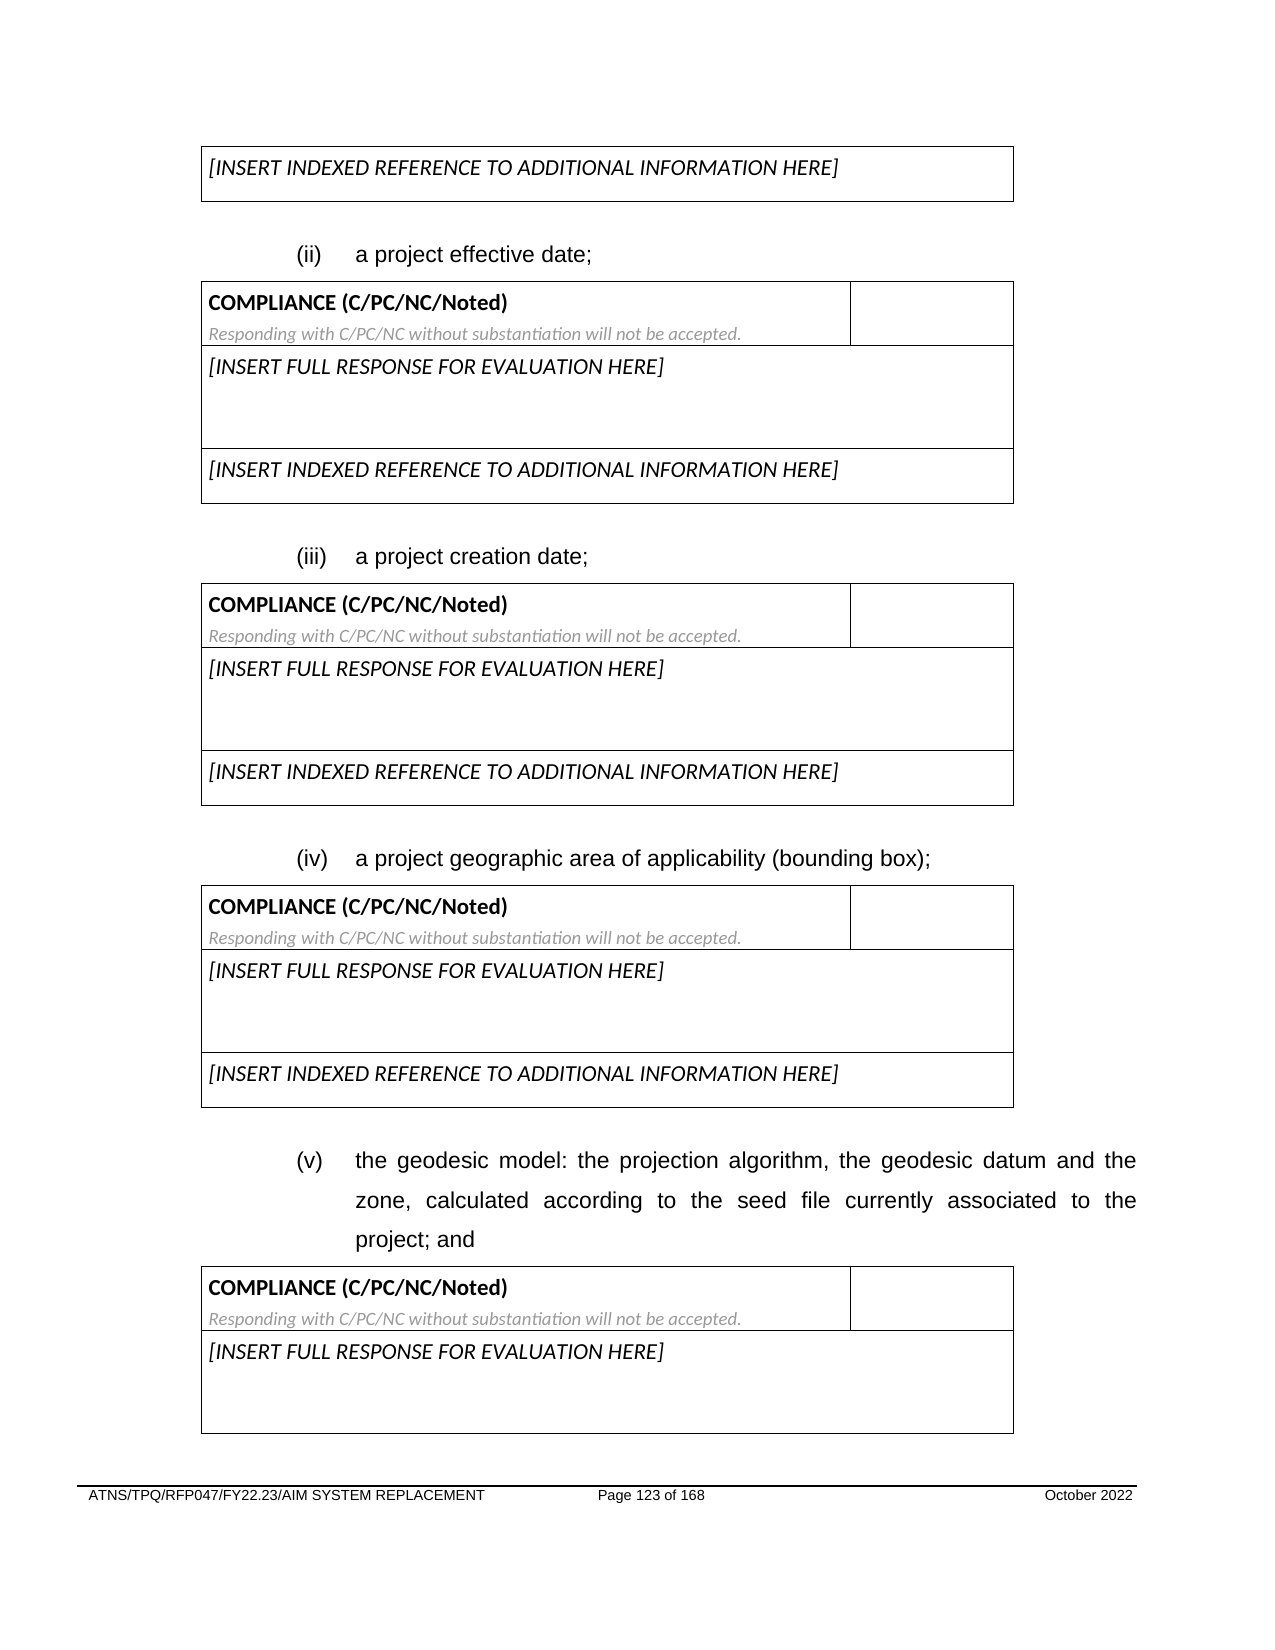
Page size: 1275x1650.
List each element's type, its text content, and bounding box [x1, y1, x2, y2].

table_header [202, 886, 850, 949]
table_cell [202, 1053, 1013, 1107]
list a project creation date; [296, 543, 1137, 569]
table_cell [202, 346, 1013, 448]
list a project geographic area of applicability (bounding box); [296, 845, 1137, 872]
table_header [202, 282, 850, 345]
list a project effective date; [296, 241, 1137, 267]
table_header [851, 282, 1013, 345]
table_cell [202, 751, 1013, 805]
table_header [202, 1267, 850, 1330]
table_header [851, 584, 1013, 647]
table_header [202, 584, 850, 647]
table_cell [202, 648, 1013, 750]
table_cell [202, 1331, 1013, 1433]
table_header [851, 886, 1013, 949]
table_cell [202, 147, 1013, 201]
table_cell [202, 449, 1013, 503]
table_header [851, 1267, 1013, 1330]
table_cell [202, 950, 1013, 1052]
list the geodesic model: the projection algorithm, the geodesic datum and the zone, calculated according to the seed file currently associated to the project; and [296, 1147, 1137, 1253]
